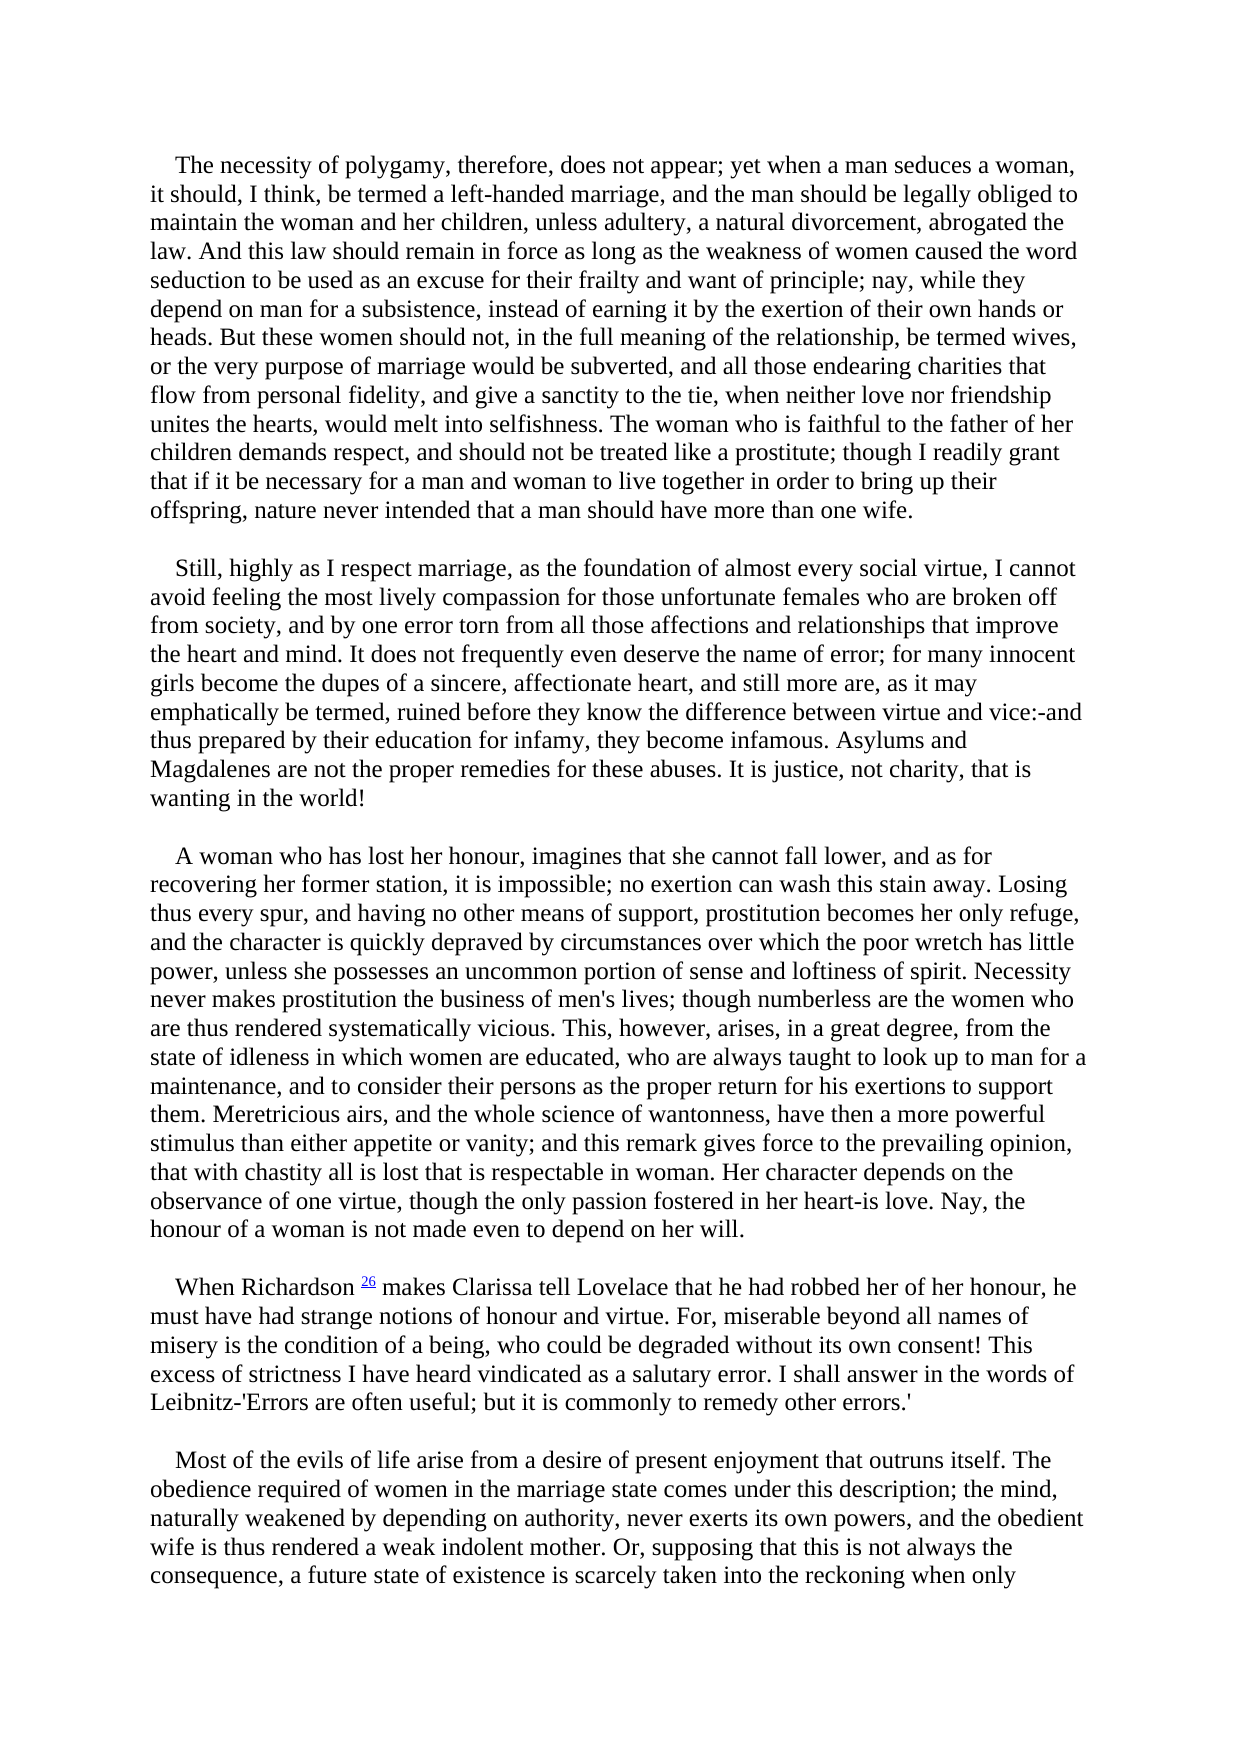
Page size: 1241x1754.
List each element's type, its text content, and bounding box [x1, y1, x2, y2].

text A woman who has lost her honour, imagines that she cannot fall lower, and as for recovering her former station, it is impossible; no exertion can wash this stain away. Losing thus every spur, and having no other means of support, prostitution becomes her only refuge, and the character is quickly depraved by circumstances over which the poor wretch has little power, unless she possesses an uncommon portion of sense and loftiness of spirit. Necessity never makes prostitution the business of men's lives; though numberless are the women who are thus rendered systematically vicious. This, however, arises, in a great degree, from the state of idleness in which women are educated, who are always taught to look up to man for a maintenance, and to consider their persons as the proper return for his exertions to support them. Meretricious airs, and the whole science of wantonness, have then a more powerful stimulus than either appetite or vanity; and this remark gives force to the prevailing opinion, that with chastity all is lost that is respectable in woman. Her character depends on the observance of one virtue, though the only passion fostered in her heart-is love. Nay, the honour of a woman is not made even to depend on her will. [150, 841, 1090, 1243]
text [150, 1445, 1090, 1589]
text The necessity of polygamy, therefore, does not appear; yet when a man seduces a woman, it should, I think, be termed a left-handed marriage, and the man should be legally obliged to maintain the woman and her children, unless adultery, a natural divorcement, abrogated the law. And this law should remain in force as long as the weakness of women caused the word seduction to be used as an excuse for their frailty and want of principle; nay, while they depend on man for a subsistence, instead of earning it by the exertion of their own hands or heads. But these women should not, in the full meaning of the relationship, be termed wives, or the very purpose of marriage would be subverted, and all those endearing charities that flow from personal fidelity, and give a sanctity to the tie, when neither love nor friendship unites the hearts, would melt into selfishness. The woman who is faithful to the father of her children demands respect, and should not be treated like a prostitute; though I readily grant that if it be necessary for a man and woman to live together in order to bring up their offspring, nature never intended that a man should have more than one wife. [150, 150, 1090, 524]
text Still, highly as I respect marriage, as the foundation of almost every social virtue, I cannot avoid feeling the most lively compassion for those unfortunate females who are broken off from society, and by one error torn from all those affections and relationships that improve the heart and mind. It does not frequently even deserve the name of error; for many innocent girls become the dupes of a sincere, affectionate heart, and still more are, as it may emphatically be termed, ruined before they know the difference between virtue and vice:-and thus prepared by their education for infamy, they become infamous. Asylums and Magdalenes are not the proper remedies for these abuses. It is justice, not charity, that is wanting in the world! [150, 553, 1090, 812]
text When Richardson 26 makes Clarissa tell Lovelace that he had robbed her of her honour, he must have had strange notions of honour and virtue. For, miserable beyond all names of misery is the condition of a being, who could be degraded without its own consent! This excess of strictness I have heard vindicated as a salutary error. I shall answer in the words of Leibnitz-'Errors are often useful; but it is commonly to remedy other errors.' [150, 1272, 1090, 1416]
